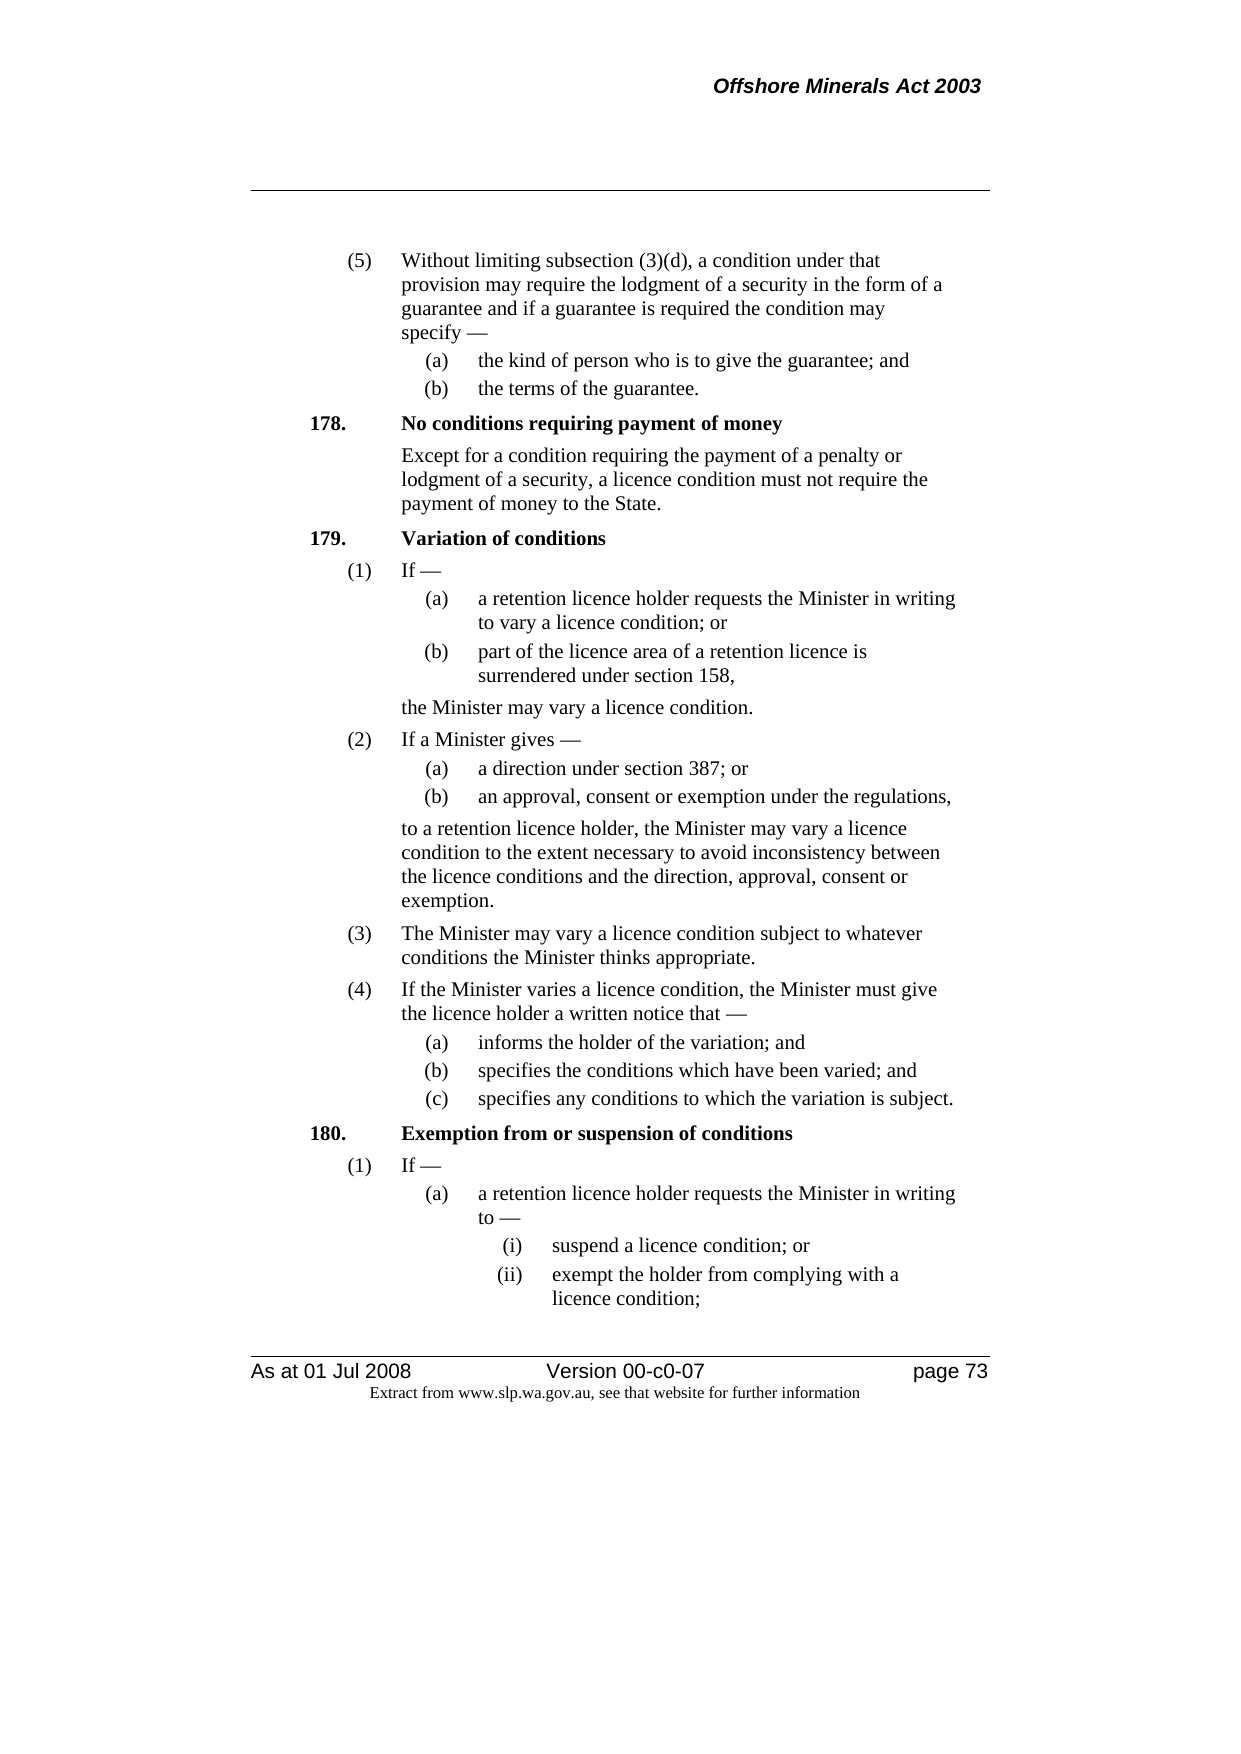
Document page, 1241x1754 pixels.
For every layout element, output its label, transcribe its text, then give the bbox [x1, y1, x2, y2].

text (a) a retention licence holder requests the Minister in writing to vary a licence condition; or [389, 586, 960, 634]
text the Minister may vary a licence condition. [312, 695, 960, 719]
text to a retention licence holder, the Minister may vary a licence condition to the extent necessary to avoid inconsistency between the licence conditions and the direction, approval, consent or exemption. [312, 816, 960, 912]
text (2) If a Minister gives — [312, 727, 960, 751]
text (c) specifies any conditions to which the variation is subject. [389, 1086, 960, 1110]
text (b) part of the licence area of a retention licence is surrendered under section 158, [389, 638, 960, 687]
text (ii) exempt the holder from complying with a licence condition; [463, 1262, 960, 1310]
subtitle 179. Variation of conditions [309, 526, 960, 550]
text (4) If the Minister varies a licence condition, the Minister must give the licence holder a written notice that — [312, 977, 960, 1025]
text Except for a condition requiring the payment of a penalty or lodgment of a security, a licence condition must not require the payment of money to the State. [312, 443, 960, 515]
subtitle 180. Exemption from or suspension of conditions [309, 1121, 960, 1144]
text (i) suspend a licence condition; or [463, 1233, 960, 1257]
text (a) the kind of person who is to give the guarantee; and [389, 348, 960, 372]
text (b) an approval, consent or exemption under the regulations, [389, 784, 960, 808]
text (1) If — [312, 558, 960, 582]
subtitle 178. No conditions requiring payment of money [309, 411, 960, 435]
text (1) If — [312, 1153, 960, 1177]
text (a) a retention licence holder requests the Minister in writing to — [389, 1181, 960, 1229]
text (a) a direction under section 387; or [389, 756, 960, 780]
text (b) the terms of the guarantee. [389, 376, 960, 400]
text (b) specifies the conditions which have been varied; and [389, 1058, 960, 1082]
text (a) informs the holder of the variation; and [389, 1029, 960, 1054]
text (5) Without limiting subsection (3)(d), a condition under that provision may require the lodgment of a security in the form of a guarantee and if a guarantee is required the condition may specify — [312, 247, 960, 344]
text (3) The Minister may vary a licence condition subject to whatever conditions the Minister thinks appropriate. [312, 921, 960, 969]
